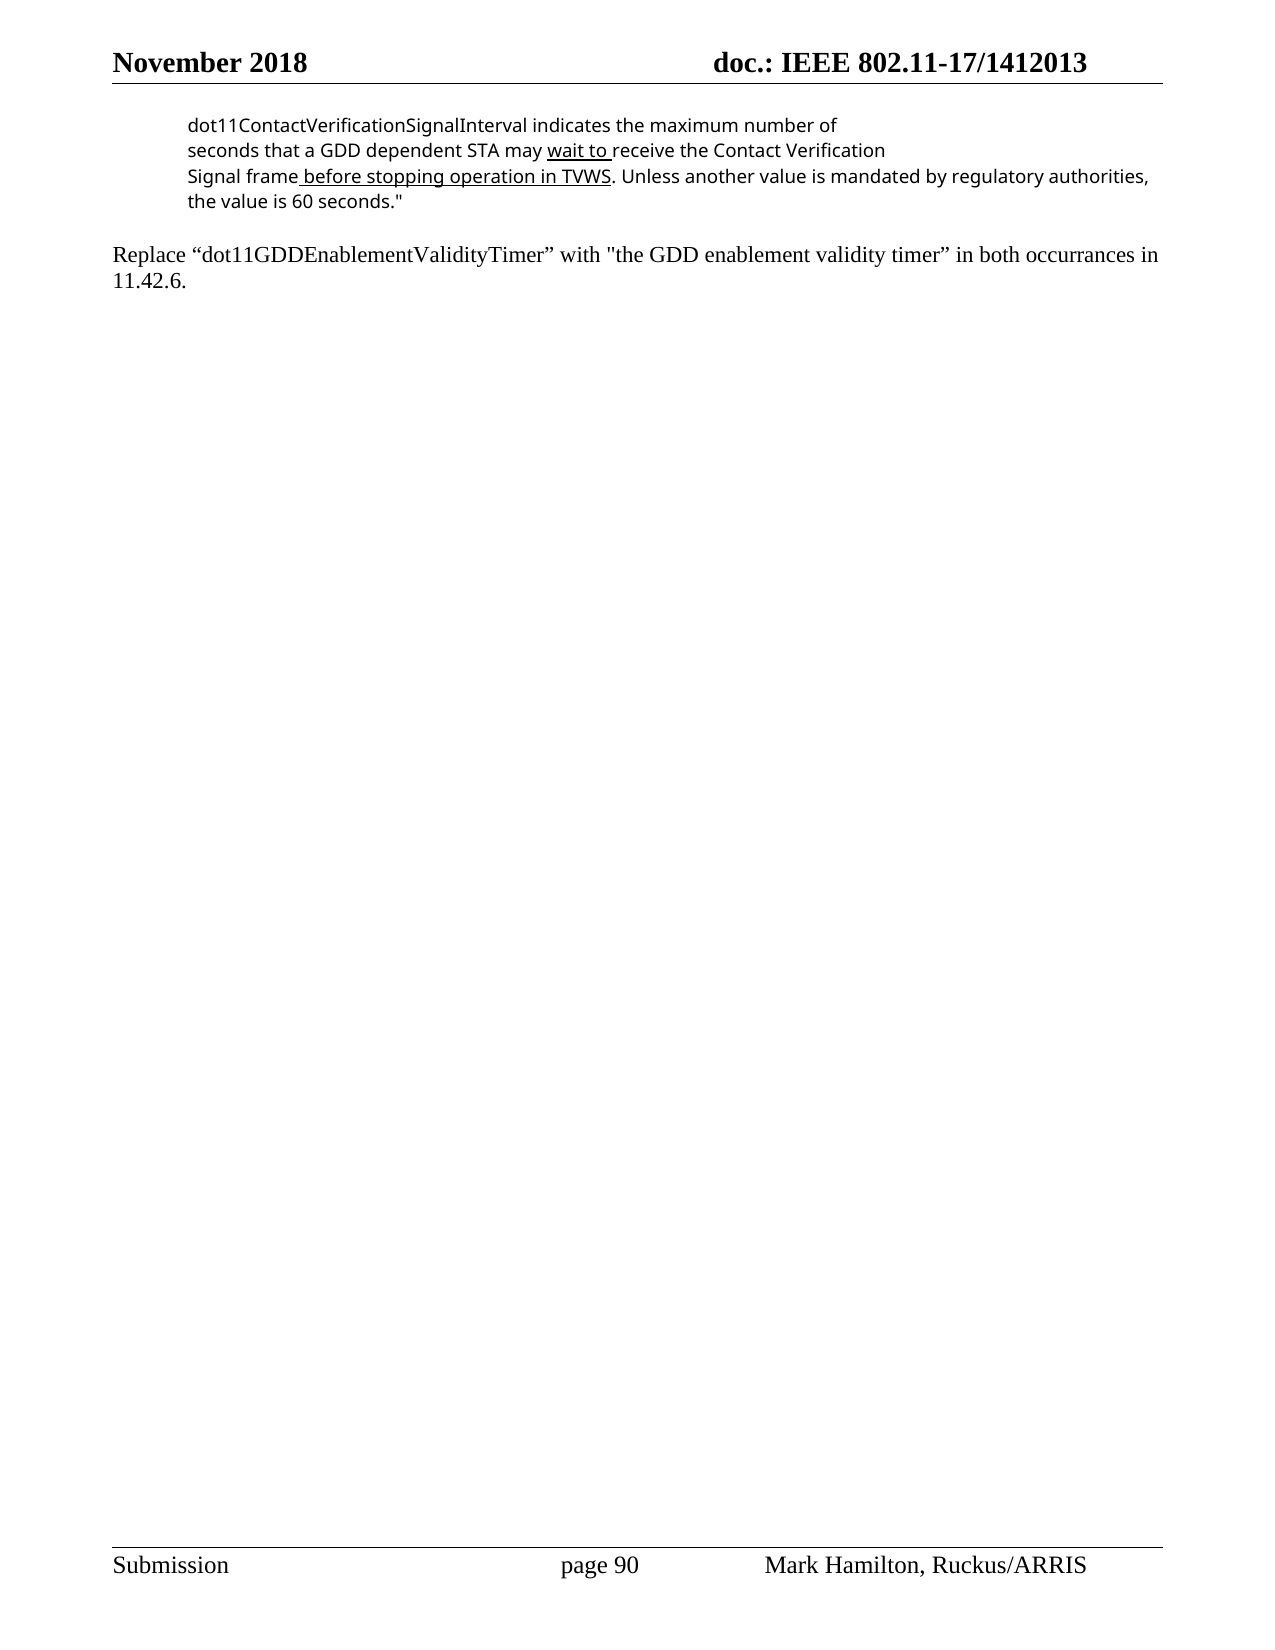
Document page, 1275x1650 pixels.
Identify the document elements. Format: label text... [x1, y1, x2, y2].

text dot11ContactVerificationSignalInterval indicates the maximum number of [187, 112, 1163, 138]
text seconds that a GDD dependent STA may wait to receive the Contact Verification [187, 138, 1163, 163]
text Replace “dot11GDDEnablementValidityTimer” with "the GDD enablement validity timer” in both occurrances in 11.42.6. [112, 241, 1163, 293]
text Signal frame before stopping operation in TVWS. Unless another value is mandated by regulatory authorities, the value is 60 seconds." [187, 163, 1163, 214]
